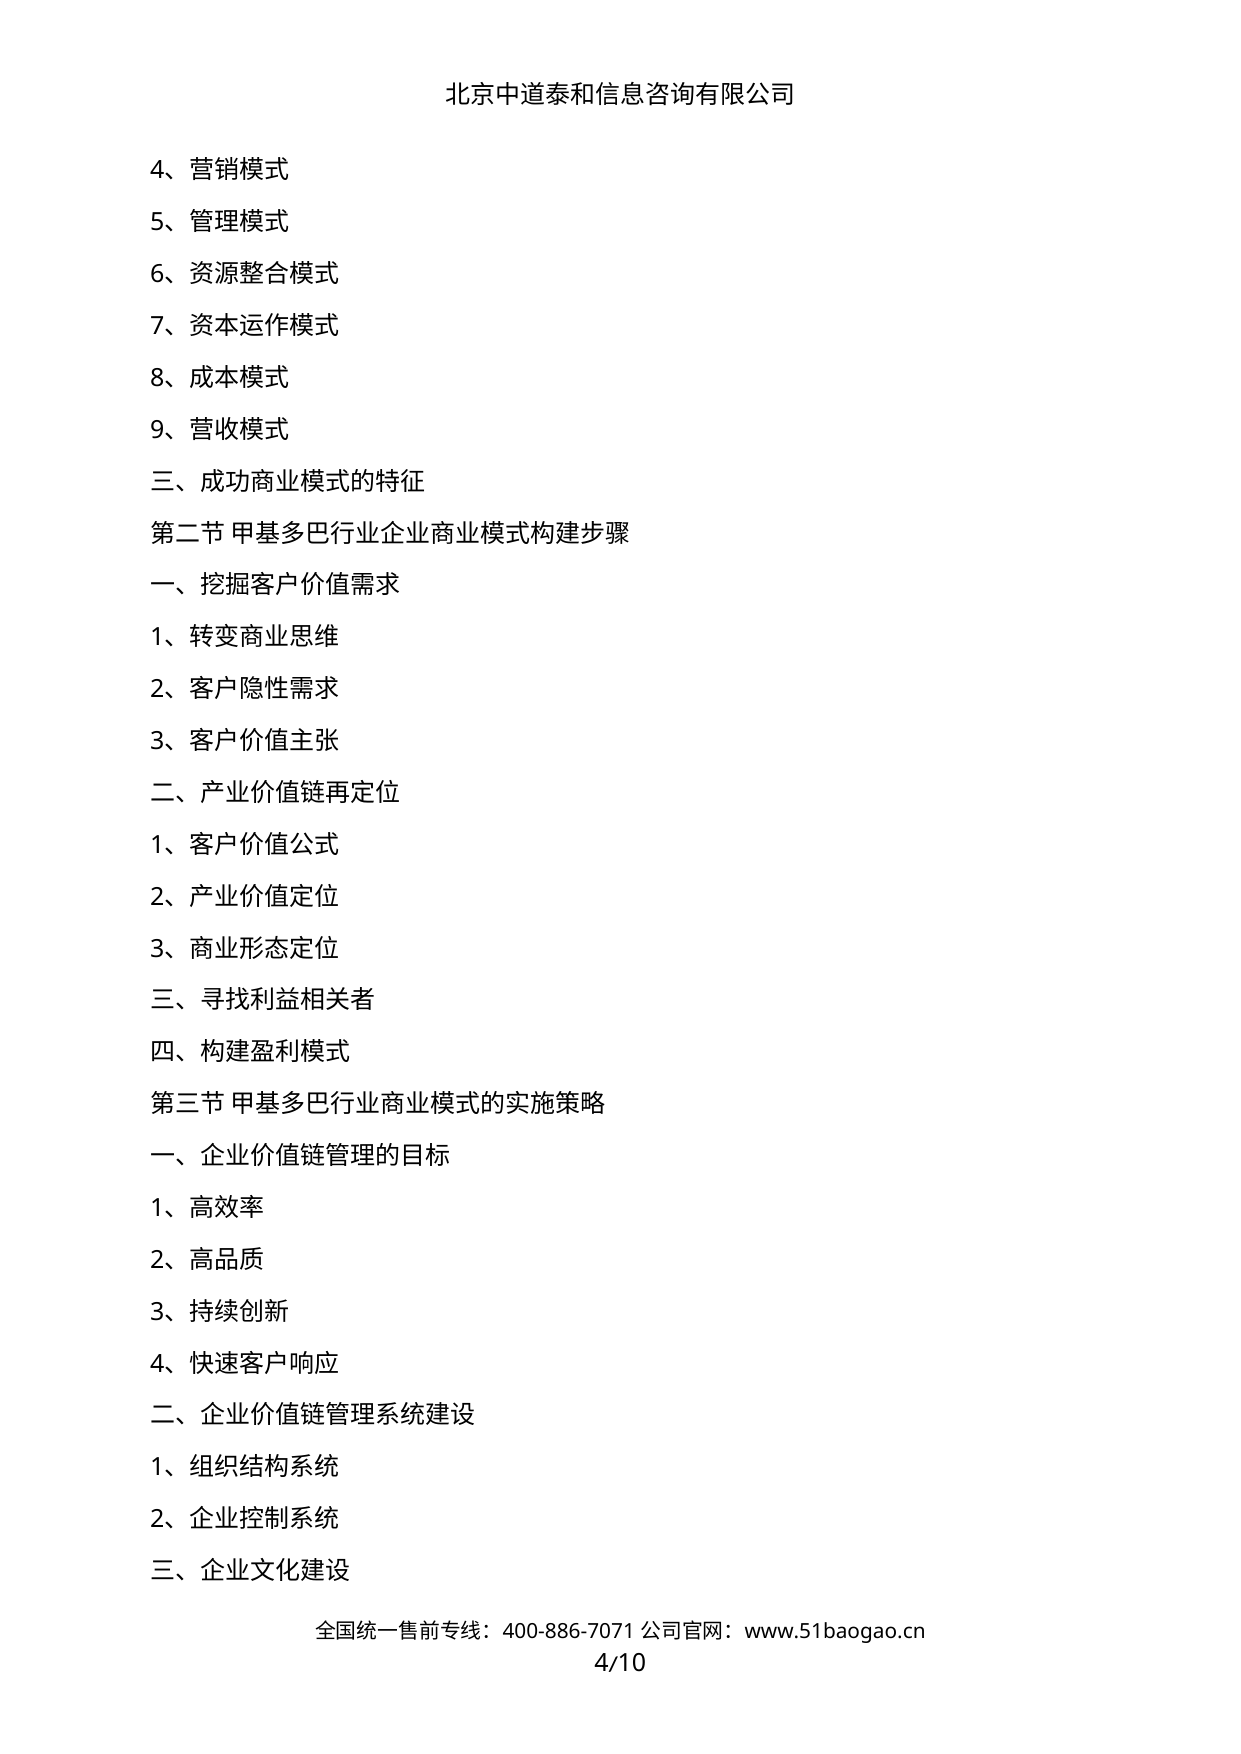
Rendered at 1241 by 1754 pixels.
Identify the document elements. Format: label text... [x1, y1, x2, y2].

text 3、持续创新 [150, 1291, 1090, 1327]
text 2、高品质 [150, 1239, 1090, 1276]
text 3、商业形态定位 [150, 928, 1090, 964]
text 四、构建盈利模式 [150, 1032, 1090, 1068]
text 7、资本运作模式 [150, 306, 1090, 342]
text 一、企业价值链管理的目标 [150, 1136, 1090, 1172]
text 三、企业文化建设 [150, 1551, 1090, 1587]
text 三、成功商业模式的特征 [150, 461, 1090, 497]
text 4、营销模式 [150, 150, 1090, 186]
text 2、产业价值定位 [150, 876, 1090, 912]
text 9、营收模式 [150, 409, 1090, 446]
text 2、客户隐性需求 [150, 669, 1090, 705]
text 1、转变商业思维 [150, 617, 1090, 653]
text 8、成本模式 [150, 357, 1090, 394]
text 第三节 甲基多巴行业商业模式的实施策略 [150, 1084, 1090, 1120]
text 6、资源整合模式 [150, 254, 1090, 290]
text 1、组织结构系统 [150, 1447, 1090, 1483]
text 2、企业控制系统 [150, 1499, 1090, 1535]
text 4、快速客户响应 [150, 1343, 1090, 1379]
text 1、客户价值公式 [150, 824, 1090, 861]
text 1、高效率 [150, 1187, 1090, 1224]
text 3、客户价值主张 [150, 721, 1090, 757]
text 二、企业价值链管理系统建设 [150, 1395, 1090, 1431]
text 5、管理模式 [150, 202, 1090, 238]
text 第二节 甲基多巴行业企业商业模式构建步骤 [150, 513, 1090, 549]
text 三、寻找利益相关者 [150, 980, 1090, 1016]
text 一、挖掘客户价值需求 [150, 565, 1090, 601]
text 二、产业价值链再定位 [150, 772, 1090, 809]
